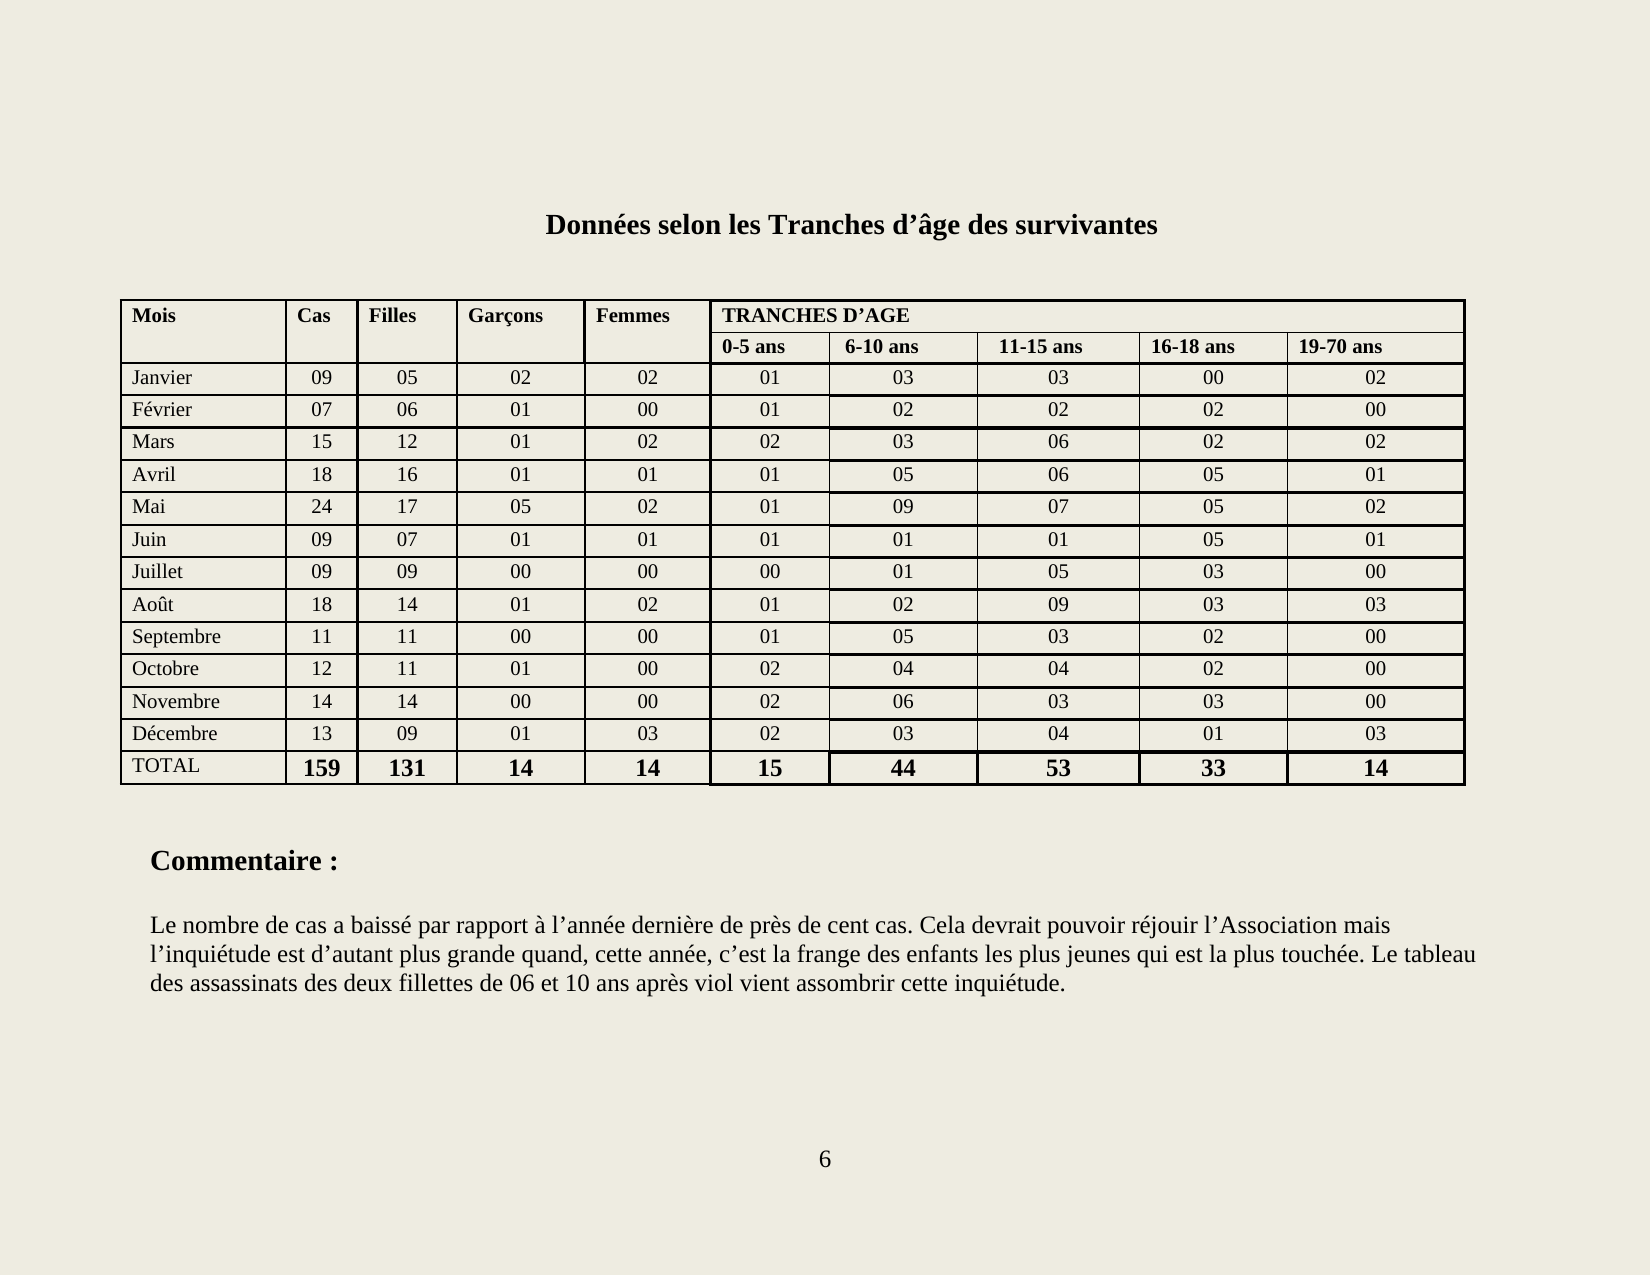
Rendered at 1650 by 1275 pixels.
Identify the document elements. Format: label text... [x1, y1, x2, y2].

table_cell 11-15 ans [978, 333, 1139, 362]
table_cell 01 [1288, 462, 1463, 491]
table_cell 14 [586, 752, 709, 783]
table_cell 05 [1140, 462, 1287, 491]
table_cell 15 [712, 752, 828, 783]
table_cell Juin [122, 526, 285, 556]
table_cell 11 [359, 623, 456, 653]
table_cell 18 [287, 461, 356, 491]
table_cell 02 [586, 364, 709, 394]
table_cell 09 [978, 591, 1139, 621]
table_cell 02 [712, 688, 829, 718]
table_cell 01 [458, 461, 584, 491]
table_cell 06 [830, 689, 977, 718]
table_cell 05 [978, 559, 1139, 588]
table_cell 6-10 ans [830, 333, 977, 362]
table_cell 03 [586, 720, 709, 750]
table_cell Janvier [122, 364, 285, 394]
table_cell 01 [458, 429, 584, 459]
table_cell 03 [1288, 591, 1463, 621]
table_cell 01 [712, 365, 829, 394]
table_cell 05 [830, 462, 977, 491]
table_cell 02 [586, 590, 709, 621]
table_header Filles [359, 301, 456, 362]
table_cell 03 [978, 689, 1139, 718]
table_cell 00 [1140, 365, 1287, 394]
table_cell 01 [978, 527, 1139, 556]
table_cell 06 [359, 396, 456, 426]
table_cell 12 [287, 655, 356, 686]
table_cell 01 [712, 493, 829, 523]
table_cell 05 [458, 493, 584, 523]
table_cell 05 [1140, 527, 1287, 556]
table_cell 07 [978, 494, 1139, 523]
table_cell 02 [1140, 397, 1287, 426]
table_cell Septembre [122, 623, 285, 653]
table_cell 159 [287, 752, 356, 783]
text Données selon les Tranches d’âge des survivantes [150, 207, 1500, 241]
table_cell 03 [830, 721, 977, 750]
table_cell 01 [458, 720, 584, 750]
table_cell 01 [830, 559, 977, 588]
table_cell 02 [830, 591, 977, 621]
table_cell 00 [586, 623, 709, 653]
table_cell 03 [1288, 721, 1463, 750]
table_cell 00 [586, 688, 709, 718]
table_cell 02 [1140, 624, 1287, 653]
table_cell 00 [712, 558, 829, 588]
table_cell 02 [1288, 494, 1463, 523]
table_cell 02 [586, 493, 709, 523]
table_cell 02 [830, 397, 977, 426]
table_cell TOTAL [122, 752, 285, 783]
table_cell 01 [1140, 721, 1287, 750]
table_cell 02 [1288, 365, 1463, 394]
table_cell 00 [1288, 397, 1463, 426]
table_cell 33 [1141, 754, 1286, 783]
table_cell 01 [712, 526, 829, 556]
table_header Garçons [458, 301, 583, 362]
table_cell 14 [359, 590, 456, 621]
table_cell 17 [359, 493, 456, 523]
table_cell 16 [359, 461, 456, 491]
table_cell 01 [458, 526, 584, 556]
table_cell 09 [287, 364, 356, 394]
table_cell 01 [712, 623, 829, 653]
table_cell 01 [830, 527, 977, 556]
table_cell 01 [712, 461, 829, 491]
table_cell 01 [586, 526, 709, 556]
table_cell 00 [586, 396, 709, 426]
table_cell 14 [287, 688, 356, 718]
text Le nombre de cas a baissé par rapport à l’année dernière de près de cent cas. Cela devrait pouvoir réjouir l’Association mais l’inquiétude est d’autant plus grande quand, cette année, c’est la frange des enfants les plus jeunes qui est la plus touchée. Le tableau des assassinats des deux fillettes de 06 et 10 ans après viol vient assombrir cette inquiétude. [150, 910, 1500, 997]
table_cell 02 [1140, 430, 1287, 459]
table_cell 00 [458, 558, 584, 588]
table_cell 11 [287, 623, 356, 653]
table_cell 131 [359, 752, 456, 783]
table_cell 04 [978, 656, 1139, 686]
table_header Femmes [586, 301, 709, 362]
table_cell 01 [586, 461, 709, 491]
table_cell 03 [1140, 591, 1287, 621]
table_cell 44 [831, 754, 976, 783]
table_cell 53 [979, 754, 1138, 783]
table_cell 00 [586, 558, 709, 588]
table_cell 00 [1288, 559, 1463, 588]
table_cell 06 [978, 430, 1139, 459]
table_cell 05 [830, 624, 977, 653]
table_cell Novembre [122, 688, 285, 718]
table_cell 02 [586, 429, 709, 459]
table_cell 14 [1289, 754, 1463, 783]
table_header Cas [287, 301, 356, 362]
table_cell 02 [1140, 656, 1287, 686]
table_cell 04 [978, 721, 1139, 750]
table_cell 14 [458, 752, 584, 783]
table_cell 00 [1288, 656, 1463, 686]
table_cell Mai [122, 493, 285, 523]
table_cell 00 [586, 655, 709, 686]
table_cell 05 [359, 364, 456, 394]
table_cell 09 [359, 558, 456, 588]
table_cell 16-18 ans [1140, 333, 1287, 362]
table_cell 13 [287, 720, 356, 750]
table_cell 02 [978, 397, 1139, 426]
table_cell 02 [712, 655, 829, 686]
table_cell 00 [458, 623, 584, 653]
table_cell 03 [978, 624, 1139, 653]
table_cell 09 [287, 526, 356, 556]
table_cell 00 [458, 688, 584, 718]
table_cell 09 [830, 494, 977, 523]
table_cell 03 [1140, 559, 1287, 588]
table_cell 01 [1288, 527, 1463, 556]
table_cell 06 [978, 462, 1139, 491]
table_cell 09 [359, 720, 456, 750]
table_cell 14 [359, 688, 456, 718]
table_cell 02 [1288, 430, 1463, 459]
table_cell 07 [359, 526, 456, 556]
table_cell 03 [830, 430, 977, 459]
table_cell 19-70 ans [1288, 333, 1463, 362]
table_cell 11 [359, 655, 456, 686]
table_cell 00 [1288, 624, 1463, 653]
table_cell 12 [359, 429, 456, 459]
table_cell Décembre [122, 720, 285, 750]
table_cell 01 [712, 396, 829, 426]
table_cell 03 [1140, 689, 1287, 718]
table_cell 09 [287, 558, 356, 588]
table_cell 07 [287, 396, 356, 426]
table_cell 0-5 ans [712, 333, 829, 362]
table_cell 18 [287, 590, 356, 621]
table_cell 01 [458, 590, 584, 621]
table_cell 05 [1140, 494, 1287, 523]
table_cell Juillet [122, 558, 285, 588]
table_cell Mars [122, 429, 285, 459]
table_cell 01 [458, 655, 584, 686]
table_cell 03 [978, 365, 1139, 394]
table_cell Avril [122, 461, 285, 491]
table_cell 01 [458, 396, 584, 426]
table_cell 02 [458, 364, 584, 394]
table_cell 02 [712, 429, 829, 459]
table_cell 03 [830, 365, 977, 394]
table_cell 00 [1288, 689, 1463, 718]
table_cell Octobre [122, 655, 285, 686]
table_header TRANCHES D’AGE [712, 302, 1463, 332]
table_cell 24 [287, 493, 356, 523]
table_cell 15 [287, 429, 356, 459]
table_cell Août [122, 590, 285, 621]
table_cell 01 [712, 590, 829, 621]
table_header Mois [122, 301, 285, 362]
table_cell 02 [712, 720, 829, 750]
table_cell 04 [830, 656, 977, 686]
table_cell Février [122, 396, 285, 426]
text Commentaire : [150, 843, 1500, 877]
